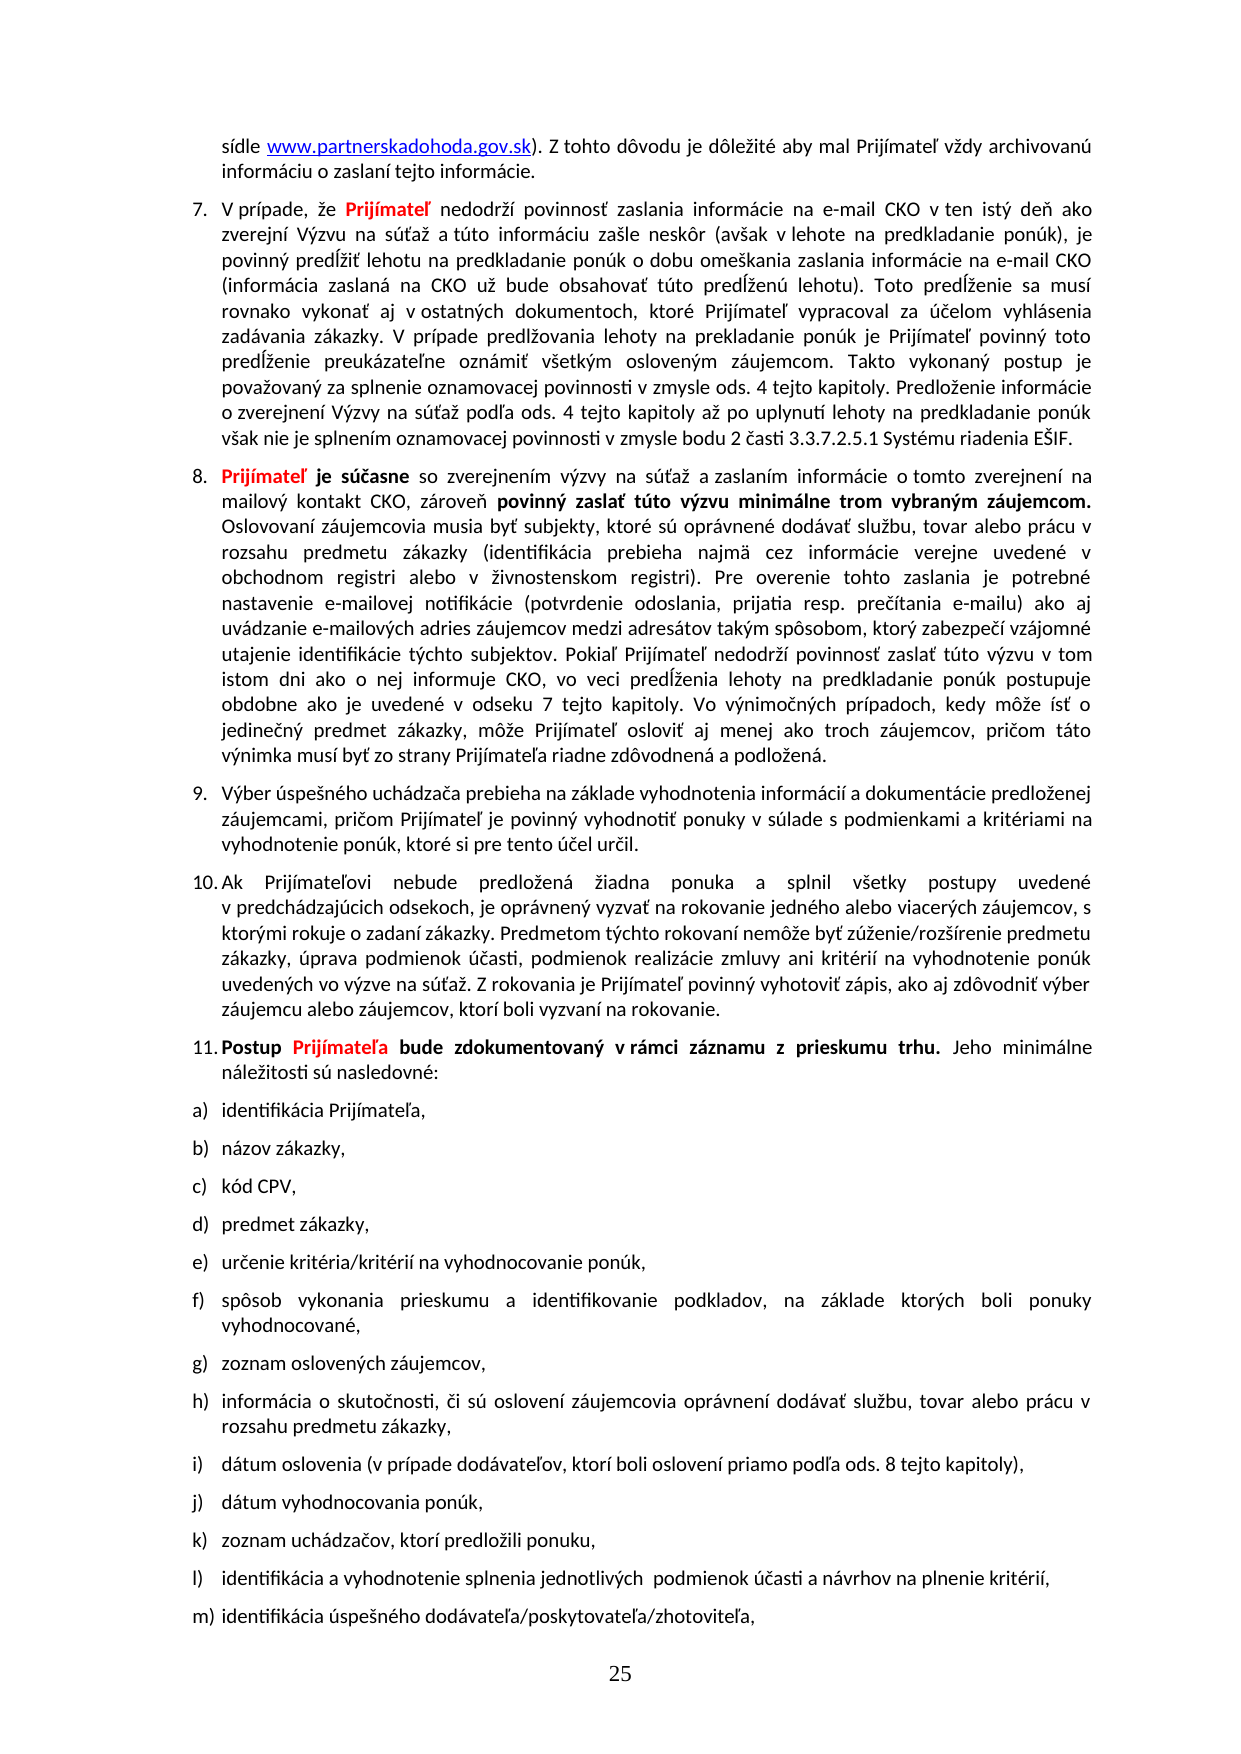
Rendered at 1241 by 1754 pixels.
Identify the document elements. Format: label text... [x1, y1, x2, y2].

list dátum oslovenia (v prípade dodávateľov, ktorí boli oslovení priamo podľa ods. 8 tejto kapitoly), [192, 1452, 1093, 1477]
list V prípade, že Prijímateľ nedodrží povinnosť zaslania informácie na e-mail CKO v ten istý deň ako zverejní Výzvu na súťaž a túto informáciu zašle neskôr (avšak v lehote na predkladanie ponúk), je povinný predĺžiť lehotu na predkladanie ponúk o dobu omeškania zaslania informácie na e-mail CKO (informácia zaslaná na CKO už bude obsahovať túto predĺženú lehotu). Toto predĺženie sa musí rovnako vykonať aj v ostatných dokumentoch, ktoré Prijímateľ vypracoval za účelom vyhlásenia zadávania zákazky. V prípade predlžovania lehoty na prekladanie ponúk je Prijímateľ povinný toto predĺženie preukázateľne oznámiť všetkým osloveným záujemcom. Takto vykonaný postup je považovaný za splnenie oznamovacej povinnosti v zmysle ods. 4 tejto kapitoly. Predloženie informácie o zverejnení Výzvy na súťaž podľa ods. 4 tejto kapitoly až po uplynutí lehoty na predkladanie ponúk však nie je splnením oznamovacej povinnosti v zmysle bodu 2 časti 3.3.7.2.5.1 Systému riadenia EŠIF. [192, 196, 1093, 450]
list dátum vyhodnocovania ponúk, [192, 1489, 1093, 1515]
list Ak Prijímateľovi nebude predložená žiadna ponuka a splnil všetky postupy uvedené v predchádzajúcich odsekoch, je oprávnený vyzvať na rokovanie jedného alebo viacerých záujemcov, s ktorými rokuje o zadaní zákazky. Predmetom týchto rokovaní nemôže byť zúženie/rozšírenie predmetu zákazky, úprava podmienok účasti, podmienok realizácie zmluvy ani kritérií na vyhodnotenie ponúk uvedených vo výzve na súťaž. Z rokovania je Prijímateľ povinný vyhotoviť zápis, ako aj zdôvodniť výber záujemcu alebo záujemcov, ktorí boli vyzvaní na rokovanie. [192, 869, 1093, 1022]
list identifikácia Prijímateľa, [192, 1097, 1093, 1123]
list predmet zákazky, [192, 1211, 1093, 1237]
list identifikácia a vyhodnotenie splnenia jednotlivých podmienok účasti a návrhov na plnenie kritérií, [192, 1565, 1093, 1591]
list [192, 133, 1093, 184]
list Postup Prijímateľa bude zdokumentovaný v rámci záznamu z prieskumu trhu. Jeho minimálne náležitosti sú nasledovné: [192, 1034, 1093, 1085]
list identifikácia úspešného dodávateľa/poskytovateľa/zhotoviteľa, [192, 1603, 1093, 1629]
list Prijímateľ je súčasne so zverejnením výzvy na súťaž a zaslaním informácie o tomto zverejnení na mailový kontakt CKO, zároveň povinný zaslať túto výzvu minimálne trom vybraným záujemcom. Oslovovaní záujemcovia musia byť subjekty, ktoré sú oprávnené dodávať službu, tovar alebo prácu v rozsahu predmetu zákazky (identifikácia prebieha najmä cez informácie verejne uvedené v obchodnom registri alebo v živnostenskom registri). Pre overenie tohto zaslania je potrebné nastavenie e-mailovej notifikácie (potvrdenie odoslania, prijatia resp. prečítania e-mailu) ako aj uvádzanie e-mailových adries záujemcov medzi adresátov takým spôsobom, ktorý zabezpečí vzájomné utajenie identifikácie týchto subjektov. Pokiaľ Prijímateľ nedodrží povinnosť zaslať túto výzvu v tom istom dni ako o nej informuje CKO, vo veci predĺženia lehoty na predkladanie ponúk postupuje obdobne ako je uvedené v odseku 7 tejto kapitoly. Vo výnimočných prípadoch, kedy môže ísť o jedinečný predmet zákazky, môže Prijímateľ osloviť aj menej ako troch záujemcov, pričom táto výnimka musí byť zo strany Prijímateľa riadne zdôvodnená a podložená. [192, 463, 1093, 768]
list Výber úspešného uchádzača prebieha na základe vyhodnotenia informácií a dokumentácie predloženej záujemcami, pričom Prijímateľ je povinný vyhodnotiť ponuky v súlade s podmienkami a kritériami na vyhodnotenie ponúk, ktoré si pre tento účel určil. [192, 780, 1093, 857]
list spôsob vykonania prieskumu a identifikovanie podkladov, na základe ktorých boli ponuky vyhodnocované, [192, 1287, 1093, 1338]
list určenie kritéria/kritérií na vyhodnocovanie ponúk, [192, 1249, 1093, 1274]
list názov zákazky, [192, 1135, 1093, 1161]
list zoznam oslovených záujemcov, [192, 1350, 1093, 1376]
list zoznam uchádzačov, ktorí predložili ponuku, [192, 1527, 1093, 1553]
list kód CPV, [192, 1173, 1093, 1199]
list informácia o skutočnosti, či sú oslovení záujemcovia oprávnení dodávať službu, tovar alebo prácu v rozsahu predmetu zákazky, [192, 1388, 1093, 1439]
